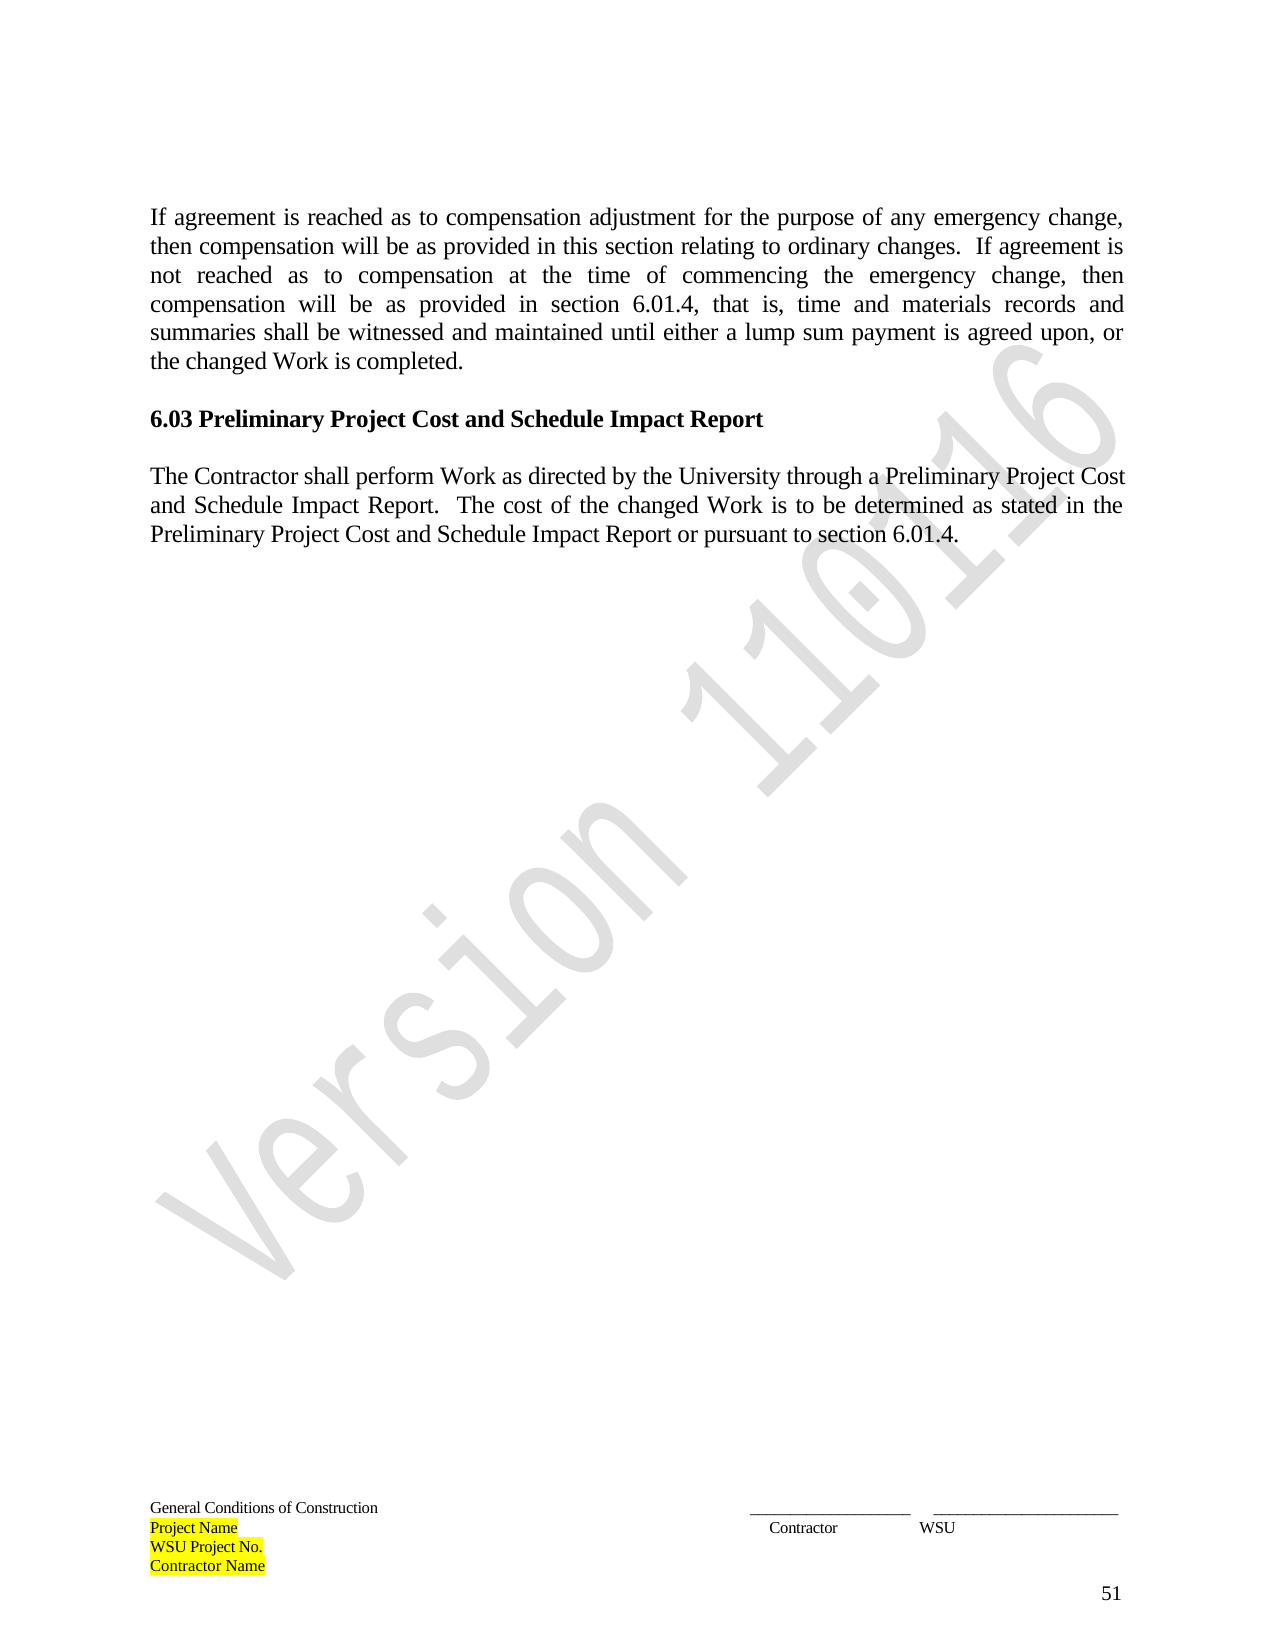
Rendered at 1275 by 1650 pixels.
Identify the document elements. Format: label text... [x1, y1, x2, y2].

text If agreement is reached as to compensation adjustment for the purpose of any emergency change, then compensation will be as provided in this section relating to ordinary changes. If agreement is not reached as to compensation at the time of commencing the emergency change, then compensation will be as provided in section 6.01.4, that is, time and materials records and summaries shall be witnessed and maintained until either a lump sum payment is agreed upon, or the changed Work is completed. [150, 202, 1125, 375]
text 6.03 Preliminary Project Cost and Schedule Impact Report [150, 404, 1125, 432]
text The Contractor shall perform Work as directed by the University through a Preliminary Project Cost and Schedule Impact Report. The cost of the changed Work is to be determined as stated in the Preliminary Project Cost and Schedule Impact Report or pursuant to section 6.01.4. [150, 461, 1125, 547]
